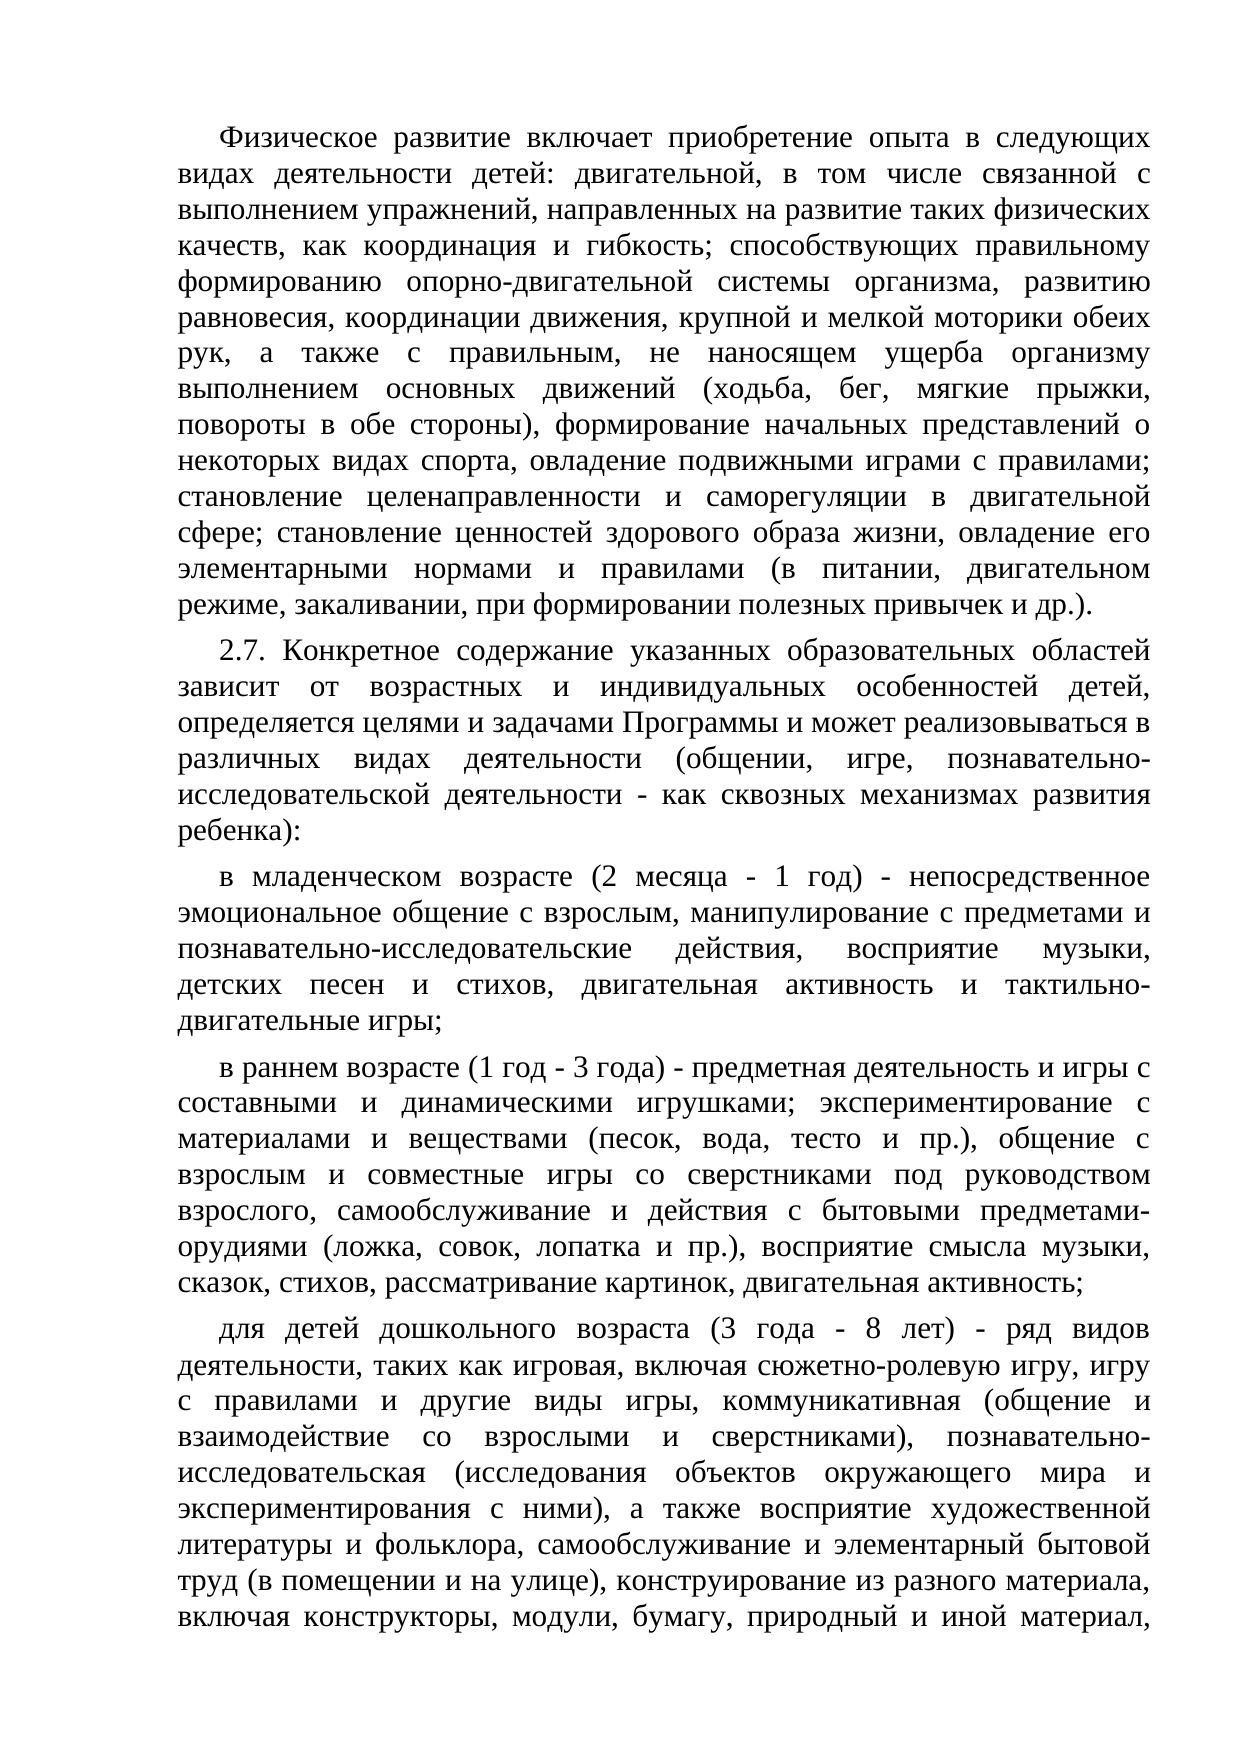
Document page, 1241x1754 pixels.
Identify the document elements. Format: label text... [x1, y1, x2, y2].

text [177, 1310, 1152, 1633]
text 2.7. Конкретное содержание указанных образовательных областей зависит от возрастных и индивидуальных особенностей детей, определяется целями и задачами Программы и может реализовываться в различных видах деятельности (общении, игре, познавательно-исследовательской деятельности - как сквозных механизмах развития ребенка): [177, 632, 1152, 847]
text в раннем возрасте (1 год - 3 года) - предметная деятельность и игры с составными и динамическими игрушками; экспериментирование с материалами и веществами (песок, вода, тесто и пр.), общение с взрослым и совместные игры со сверстниками под руководством взрослого, самообслуживание и действия с бытовыми предметами-орудиями (ложка, совок, лопатка и пр.), восприятие смысла музыки, сказок, стихов, рассматривание картинок, двигательная активность; [177, 1048, 1152, 1299]
text в младенческом возрасте (2 месяца - 1 год) - непосредственное эмоциональное общение с взрослым, манипулирование с предметами и познавательно-исследовательские действия, восприятие музыки, детских песен и стихов, двигательная активность и тактильно-двигательные игры; [177, 858, 1152, 1037]
text Физическое развитие включает приобретение опыта в следующих видах деятельности детей: двигательной, в том числе связанной с выполнением упражнений, направленных на развитие таких физических качеств, как координация и гибкость; способствующих правильному формированию опорно-двигательной системы организма, развитию равновесия, координации движения, крупной и мелкой моторики обеих рук, а также с правильным, не наносящем ущерба организму выполнением основных движений (ходьба, бег, мягкие прыжки, повороты в обе стороны), формирование начальных представлений о некоторых видах спорта, овладение подвижными играми с правилами; становление целенаправленности и саморегуляции в двигательной сфере; становление ценностей здорового образа жизни, овладение его элементарными нормами и правилами (в питании, двигательном режиме, закаливании, при формировании полезных привычек и др.). [177, 118, 1152, 621]
